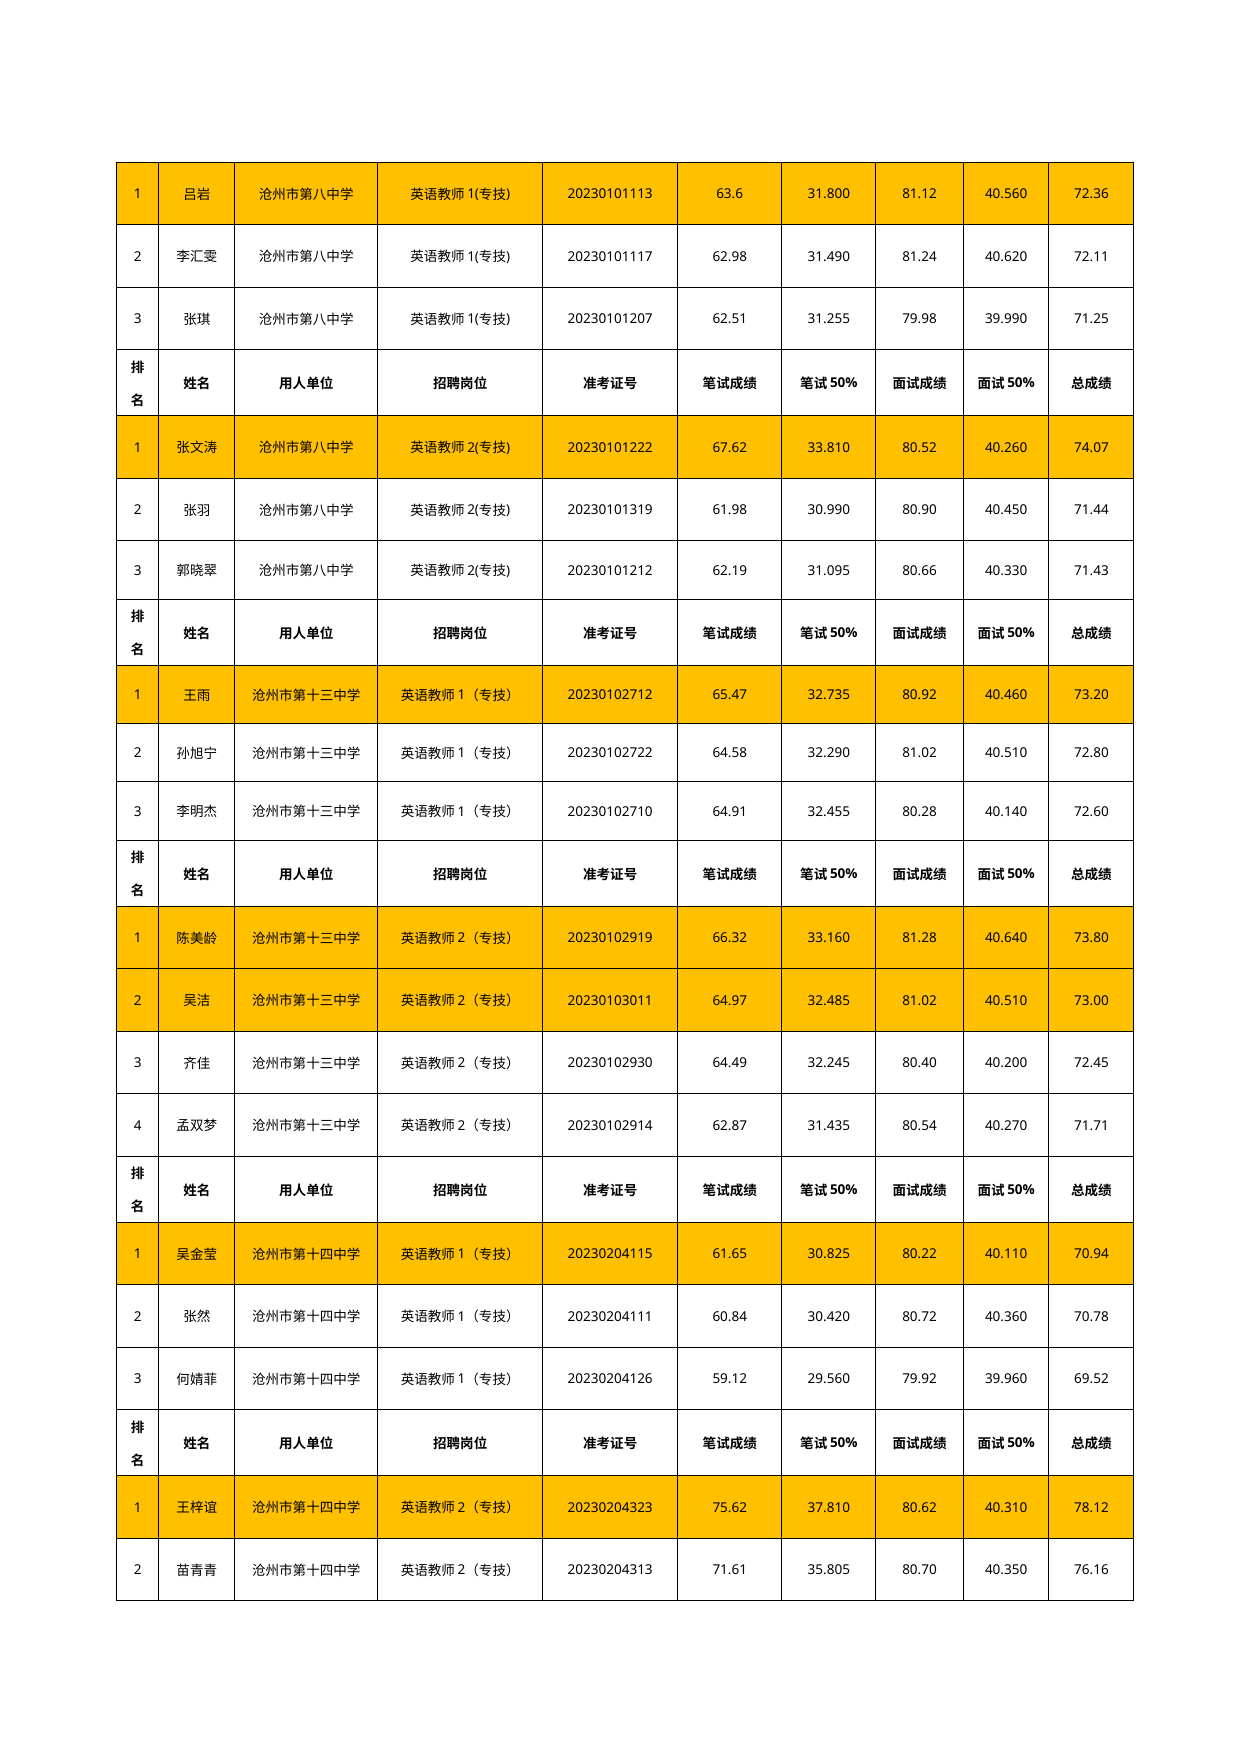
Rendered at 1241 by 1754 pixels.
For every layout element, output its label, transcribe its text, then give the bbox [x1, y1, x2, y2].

table_cell 英语教师1（专技） [378, 666, 542, 723]
table_cell 3 [117, 1032, 158, 1093]
table_cell 吕岩 [159, 163, 234, 224]
table_cell 35.805 [782, 1539, 875, 1600]
table_cell 40.560 [964, 163, 1048, 224]
table_cell 20230102712 [543, 666, 677, 723]
table_cell 笔试50% [782, 600, 875, 664]
table_cell 66.32 [678, 907, 781, 968]
table_cell 排名 [117, 600, 158, 664]
table_cell 59.12 [678, 1348, 781, 1409]
table_cell 79.98 [876, 288, 963, 349]
table_cell 20230101319 [543, 479, 677, 540]
table_cell 用人单位 [235, 350, 377, 415]
table_cell 面试成绩 [876, 841, 963, 906]
table_cell 32.290 [782, 724, 875, 781]
table_cell 面试50% [964, 1157, 1048, 1222]
table_cell 32.245 [782, 1032, 875, 1093]
table_cell 齐佳 [159, 1032, 234, 1093]
table_cell 40.510 [964, 969, 1048, 1031]
table_cell 60.84 [678, 1285, 781, 1347]
table_cell 沧州市第十四中学 [235, 1348, 377, 1409]
table_cell 排名 [117, 1157, 158, 1222]
table_cell 80.70 [876, 1539, 963, 1600]
table_cell 沧州市第八中学 [235, 163, 377, 224]
table_cell 排名 [117, 350, 158, 415]
table_cell 准考证号 [543, 350, 677, 415]
table_cell 沧州市第十三中学 [235, 1094, 377, 1156]
table_cell 面试50% [964, 350, 1048, 415]
table_cell 沧州市第十三中学 [235, 969, 377, 1031]
table_cell 80.22 [876, 1223, 963, 1284]
table_cell 2 [117, 1285, 158, 1347]
table_cell 31.435 [782, 1094, 875, 1156]
table_cell 姓名 [159, 1410, 234, 1475]
table_cell 张文涛 [159, 416, 234, 478]
table_cell 英语教师2（专技） [378, 1032, 542, 1093]
table_cell 80.52 [876, 416, 963, 478]
table_cell 73.80 [1049, 907, 1133, 968]
table_cell 64.58 [678, 724, 781, 781]
table_cell 81.28 [876, 907, 963, 968]
table_cell 面试成绩 [876, 350, 963, 415]
table_cell 笔试50% [782, 841, 875, 906]
table_cell 32.455 [782, 782, 875, 839]
table_cell 30.825 [782, 1223, 875, 1284]
table_cell 3 [117, 288, 158, 349]
table_cell 64.91 [678, 782, 781, 839]
table_cell 1 [117, 666, 158, 723]
table_cell 70.78 [1049, 1285, 1133, 1347]
table_cell 笔试50% [782, 1410, 875, 1475]
table_cell 62.19 [678, 541, 781, 598]
table_cell 用人单位 [235, 841, 377, 906]
table_cell 沧州市第十三中学 [235, 907, 377, 968]
table_cell 40.620 [964, 225, 1048, 287]
table_cell 英语教师2(专技) [378, 479, 542, 540]
table_cell 吴洁 [159, 969, 234, 1031]
table_cell 40.640 [964, 907, 1048, 968]
table_cell 笔试50% [782, 1157, 875, 1222]
table_cell 张羽 [159, 479, 234, 540]
table_cell 用人单位 [235, 1157, 377, 1222]
table_cell 陈美龄 [159, 907, 234, 968]
table_cell 71.44 [1049, 479, 1133, 540]
table_cell 20230204111 [543, 1285, 677, 1347]
table_cell 72.45 [1049, 1032, 1133, 1093]
table_cell 招聘岗位 [378, 1410, 542, 1475]
table_cell 75.62 [678, 1476, 781, 1538]
table_cell 面试成绩 [876, 1157, 963, 1222]
table_cell 40.110 [964, 1223, 1048, 1284]
table_cell 总成绩 [1049, 1157, 1133, 1222]
table_cell 笔试50% [782, 350, 875, 415]
table_cell 20230103011 [543, 969, 677, 1031]
table_cell 62.87 [678, 1094, 781, 1156]
table_cell 英语教师2（专技） [378, 907, 542, 968]
table_cell 1 [117, 163, 158, 224]
table_cell 40.200 [964, 1032, 1048, 1093]
table_cell 32.485 [782, 969, 875, 1031]
table_cell 2 [117, 225, 158, 287]
table_cell 69.52 [1049, 1348, 1133, 1409]
table_cell 20230102914 [543, 1094, 677, 1156]
table_cell 73.00 [1049, 969, 1133, 1031]
table_cell 64.49 [678, 1032, 781, 1093]
table_cell 沧州市第十四中学 [235, 1539, 377, 1600]
table_cell 王雨 [159, 666, 234, 723]
table_cell 准考证号 [543, 1410, 677, 1475]
table_cell 招聘岗位 [378, 841, 542, 906]
table_cell 40.460 [964, 666, 1048, 723]
table_cell 81.12 [876, 163, 963, 224]
table_cell 2 [117, 969, 158, 1031]
table_cell 沧州市第十四中学 [235, 1223, 377, 1284]
table_cell 英语教师1（专技） [378, 724, 542, 781]
table_cell 英语教师1（专技） [378, 782, 542, 839]
table_cell 79.92 [876, 1348, 963, 1409]
table_cell 70.94 [1049, 1223, 1133, 1284]
table_cell 王梓谊 [159, 1476, 234, 1538]
table_cell 面试50% [964, 600, 1048, 664]
table_cell 20230101207 [543, 288, 677, 349]
table_cell 80.92 [876, 666, 963, 723]
table_cell 40.310 [964, 1476, 1048, 1538]
table_cell 40.350 [964, 1539, 1048, 1600]
table_cell 80.28 [876, 782, 963, 839]
table_cell 英语教师1（专技） [378, 1285, 542, 1347]
table_cell 李明杰 [159, 782, 234, 839]
table_cell 英语教师2（专技） [378, 1094, 542, 1156]
table_cell 40.360 [964, 1285, 1048, 1347]
table_cell 20230204313 [543, 1539, 677, 1600]
table_cell 31.490 [782, 225, 875, 287]
table_cell 姓名 [159, 600, 234, 664]
table_cell 71.61 [678, 1539, 781, 1600]
table_cell 英语教师2(专技) [378, 541, 542, 598]
table_cell 沧州市第八中学 [235, 416, 377, 478]
table_cell 面试成绩 [876, 1410, 963, 1475]
table_cell 1 [117, 1223, 158, 1284]
table_cell 65.47 [678, 666, 781, 723]
table_cell 3 [117, 782, 158, 839]
table_cell 招聘岗位 [378, 600, 542, 664]
table_cell 71.43 [1049, 541, 1133, 598]
table_cell 71.25 [1049, 288, 1133, 349]
table_cell 笔试成绩 [678, 841, 781, 906]
table_cell 40.140 [964, 782, 1048, 839]
table_cell 何婧菲 [159, 1348, 234, 1409]
table_cell 20230101222 [543, 416, 677, 478]
table_cell 20230204126 [543, 1348, 677, 1409]
table_cell 30.990 [782, 479, 875, 540]
table_cell 72.36 [1049, 163, 1133, 224]
table_cell 面试50% [964, 841, 1048, 906]
table_cell 29.560 [782, 1348, 875, 1409]
table_cell 英语教师2（专技） [378, 1476, 542, 1538]
table_cell 73.20 [1049, 666, 1133, 723]
table_cell 2 [117, 479, 158, 540]
table_cell 2 [117, 1539, 158, 1600]
table_cell 31.800 [782, 163, 875, 224]
table_cell 80.62 [876, 1476, 963, 1538]
table_cell 沧州市第八中学 [235, 288, 377, 349]
table_cell 沧州市第十三中学 [235, 724, 377, 781]
table_cell 沧州市第十四中学 [235, 1476, 377, 1538]
table_cell 1 [117, 907, 158, 968]
table_cell 笔试成绩 [678, 1157, 781, 1222]
table_cell 67.62 [678, 416, 781, 478]
table_cell 20230102930 [543, 1032, 677, 1093]
table_cell 招聘岗位 [378, 1157, 542, 1222]
table_cell 40.330 [964, 541, 1048, 598]
table_cell 31.255 [782, 288, 875, 349]
table_cell 排名 [117, 1410, 158, 1475]
table_cell 76.16 [1049, 1539, 1133, 1600]
table_cell 李汇雯 [159, 225, 234, 287]
table_cell 20230101212 [543, 541, 677, 598]
table_cell 31.095 [782, 541, 875, 598]
table_cell 39.960 [964, 1348, 1048, 1409]
table_cell 沧州市第十三中学 [235, 782, 377, 839]
table_cell 姓名 [159, 350, 234, 415]
table_cell 郭晓翠 [159, 541, 234, 598]
table_cell 40.260 [964, 416, 1048, 478]
table_cell 2 [117, 724, 158, 781]
table_cell 72.60 [1049, 782, 1133, 839]
table_cell 英语教师1(专技) [378, 225, 542, 287]
table_cell 80.90 [876, 479, 963, 540]
table_cell 总成绩 [1049, 1410, 1133, 1475]
table_cell 20230102722 [543, 724, 677, 781]
table_cell 孙旭宁 [159, 724, 234, 781]
table_cell 80.54 [876, 1094, 963, 1156]
table_cell 72.11 [1049, 225, 1133, 287]
table_cell 面试成绩 [876, 600, 963, 664]
table_cell 总成绩 [1049, 600, 1133, 664]
table_cell 3 [117, 1348, 158, 1409]
table_cell 4 [117, 1094, 158, 1156]
table_cell 39.990 [964, 288, 1048, 349]
table_cell 沧州市第八中学 [235, 479, 377, 540]
table_cell 准考证号 [543, 600, 677, 664]
table_cell 英语教师2（专技） [378, 969, 542, 1031]
table_cell 40.510 [964, 724, 1048, 781]
table_cell 孟双梦 [159, 1094, 234, 1156]
table_cell 英语教师1(专技) [378, 163, 542, 224]
table_cell 40.450 [964, 479, 1048, 540]
table_cell 80.40 [876, 1032, 963, 1093]
table_cell 30.420 [782, 1285, 875, 1347]
table_cell 64.97 [678, 969, 781, 1031]
table_cell 笔试成绩 [678, 1410, 781, 1475]
table_cell 37.810 [782, 1476, 875, 1538]
table_cell 英语教师2(专技) [378, 416, 542, 478]
table_cell 80.66 [876, 541, 963, 598]
table_cell 英语教师2（专技） [378, 1539, 542, 1600]
table_cell 40.270 [964, 1094, 1048, 1156]
table_cell 沧州市第十三中学 [235, 666, 377, 723]
table_cell 20230101117 [543, 225, 677, 287]
table_cell 61.65 [678, 1223, 781, 1284]
table_cell 英语教师1（专技） [378, 1348, 542, 1409]
table_cell 沧州市第十三中学 [235, 1032, 377, 1093]
table_cell 63.6 [678, 163, 781, 224]
table_cell 62.98 [678, 225, 781, 287]
table_cell 沧州市第八中学 [235, 541, 377, 598]
table_cell 用人单位 [235, 600, 377, 664]
table_cell 20230102919 [543, 907, 677, 968]
table_cell 排名 [117, 841, 158, 906]
table_cell 总成绩 [1049, 841, 1133, 906]
table_cell 张然 [159, 1285, 234, 1347]
table_cell 33.810 [782, 416, 875, 478]
table_cell 78.12 [1049, 1476, 1133, 1538]
table_cell 笔试成绩 [678, 600, 781, 664]
table_cell 81.02 [876, 969, 963, 1031]
table_cell 总成绩 [1049, 350, 1133, 415]
table_cell 沧州市第十四中学 [235, 1285, 377, 1347]
table_cell 英语教师1(专技) [378, 288, 542, 349]
table_cell 80.72 [876, 1285, 963, 1347]
table_cell 3 [117, 541, 158, 598]
table_cell 张琪 [159, 288, 234, 349]
table_cell 81.24 [876, 225, 963, 287]
table_cell 20230101113 [543, 163, 677, 224]
table_cell 71.71 [1049, 1094, 1133, 1156]
table_cell 英语教师1（专技） [378, 1223, 542, 1284]
table_cell 姓名 [159, 841, 234, 906]
table_cell 33.160 [782, 907, 875, 968]
table_cell 姓名 [159, 1157, 234, 1222]
table_cell 沧州市第八中学 [235, 225, 377, 287]
table_cell 1 [117, 416, 158, 478]
table_cell 招聘岗位 [378, 350, 542, 415]
table_cell 74.07 [1049, 416, 1133, 478]
table_cell 吴金莹 [159, 1223, 234, 1284]
table_cell 61.98 [678, 479, 781, 540]
table_cell 1 [117, 1476, 158, 1538]
table_cell 20230204115 [543, 1223, 677, 1284]
table_cell 72.80 [1049, 724, 1133, 781]
table_cell 用人单位 [235, 1410, 377, 1475]
table_cell 苗青青 [159, 1539, 234, 1600]
table_cell 32.735 [782, 666, 875, 723]
table_cell 81.02 [876, 724, 963, 781]
table_cell 准考证号 [543, 841, 677, 906]
table_cell 笔试成绩 [678, 350, 781, 415]
table_cell 62.51 [678, 288, 781, 349]
table_cell 20230102710 [543, 782, 677, 839]
table_cell 20230204323 [543, 1476, 677, 1538]
table_cell 面试50% [964, 1410, 1048, 1475]
table_cell 准考证号 [543, 1157, 677, 1222]
